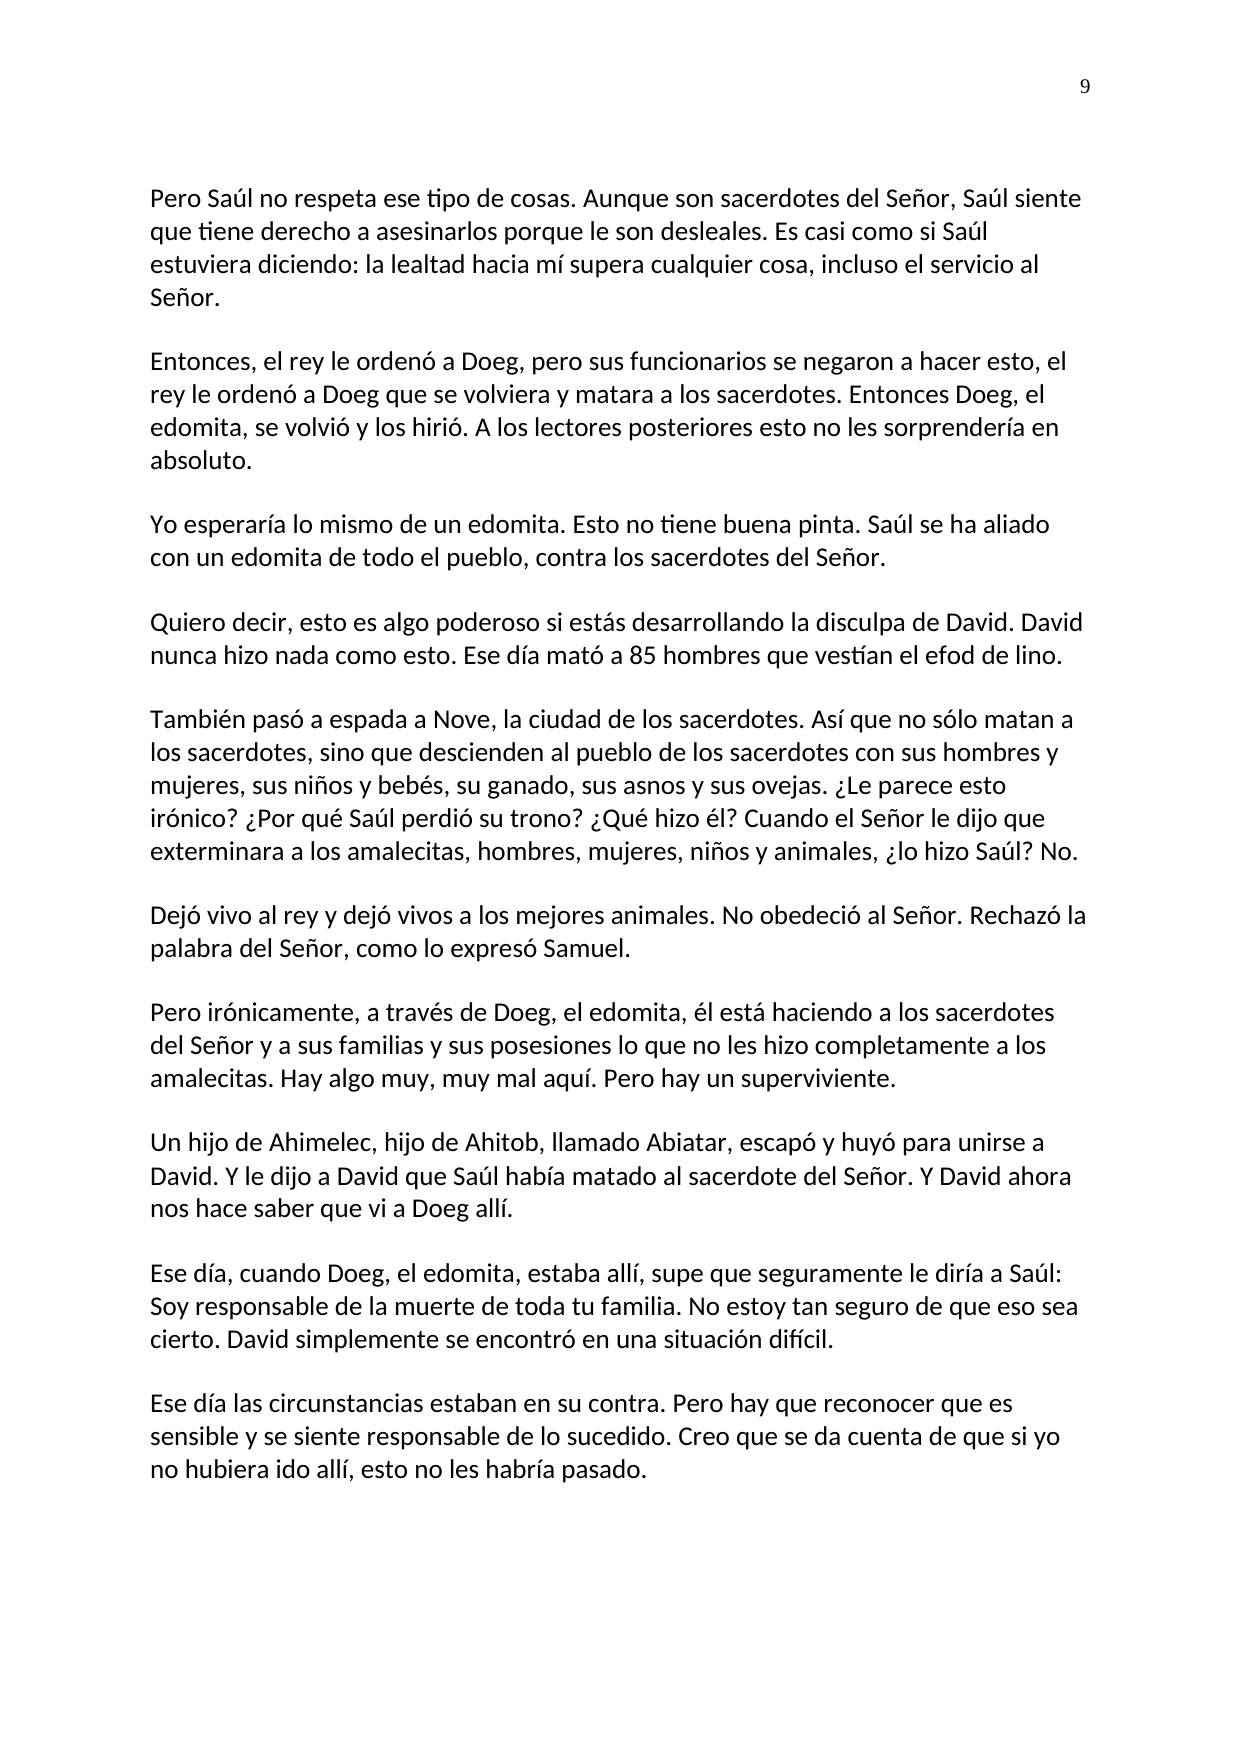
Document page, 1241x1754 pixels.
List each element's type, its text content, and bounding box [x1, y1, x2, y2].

text Pero Saúl no respeta ese tipo de cosas. Aunque son sacerdotes del Señor, Saúl siente que tiene derecho a asesinarlos porque le son desleales. Es casi como si Saúl estuviera diciendo: la lealtad hacia mí supera cualquier cosa, incluso el servicio al Señor. [150, 181, 1090, 313]
text Entonces, el rey le ordenó a Doeg, pero sus funcionarios se negaron a hacer esto, el rey le ordenó a Doeg que se volviera y matara a los sacerdotes. Entonces Doeg, el edomita, se volvió y los hirió. A los lectores posteriores esto no les sorprendería en absoluto. [150, 344, 1090, 476]
text Un hijo de Ahimelec, hijo de Ahitob, llamado Abiatar, escapó y huyó para unirse a David. Y le dijo a David que Saúl había matado al sacerdote del Señor. Y David ahora nos hace saber que vi a Doeg allí. [150, 1126, 1090, 1225]
text Yo esperaría lo mismo de un edomita. Esto no tiene buena pinta. Saúl se ha aliado con un edomita de todo el pueblo, contra los sacerdotes del Señor. [150, 508, 1090, 574]
text Quiero decir, esto es algo poderoso si estás desarrollando la disculpa de David. David nunca hizo nada como esto. Ese día mató a 85 hombres que vestían el efod de lino. [150, 605, 1090, 671]
text Dejó vivo al rey y dejó vivos a los mejores animales. No obedeció al Señor. Rechazó la palabra del Señor, como lo expresó Samuel. [150, 898, 1090, 964]
text Ese día, cuando Doeg, el edomita, estaba allí, supe que seguramente le diría a Saúl: Soy responsable de la muerte de toda tu familia. No estoy tan seguro de que eso sea cierto. David simplemente se encontró en una situación difícil. [150, 1256, 1090, 1355]
text Ese día las circunstancias estaban en su contra. Pero hay que reconocer que es sensible y se siente responsable de lo sucedido. Creo que se da cuenta de que si yo no hubiera ido allí, esto no les habría pasado. [150, 1386, 1090, 1485]
text También pasó a espada a Nove, la ciudad de los sacerdotes. Así que no sólo matan a los sacerdotes, sino que descienden al pueblo de los sacerdotes con sus hombres y mujeres, sus niños y bebés, su ganado, sus asnos y sus ovejas. ¿Le parece esto irónico? ¿Por qué Saúl perdió su trono? ¿Qué hizo él? Cuando el Señor le dijo que exterminara a los amalecitas, hombres, mujeres, niños y animales, ¿lo hizo Saúl? No. [150, 702, 1090, 867]
text Pero irónicamente, a través de Doeg, el edomita, él está haciendo a los sacerdotes del Señor y a sus familias y sus posesiones lo que no les hizo completamente a los amalecitas. Hay algo muy, muy mal aquí. Pero hay un superviviente. [150, 995, 1090, 1094]
